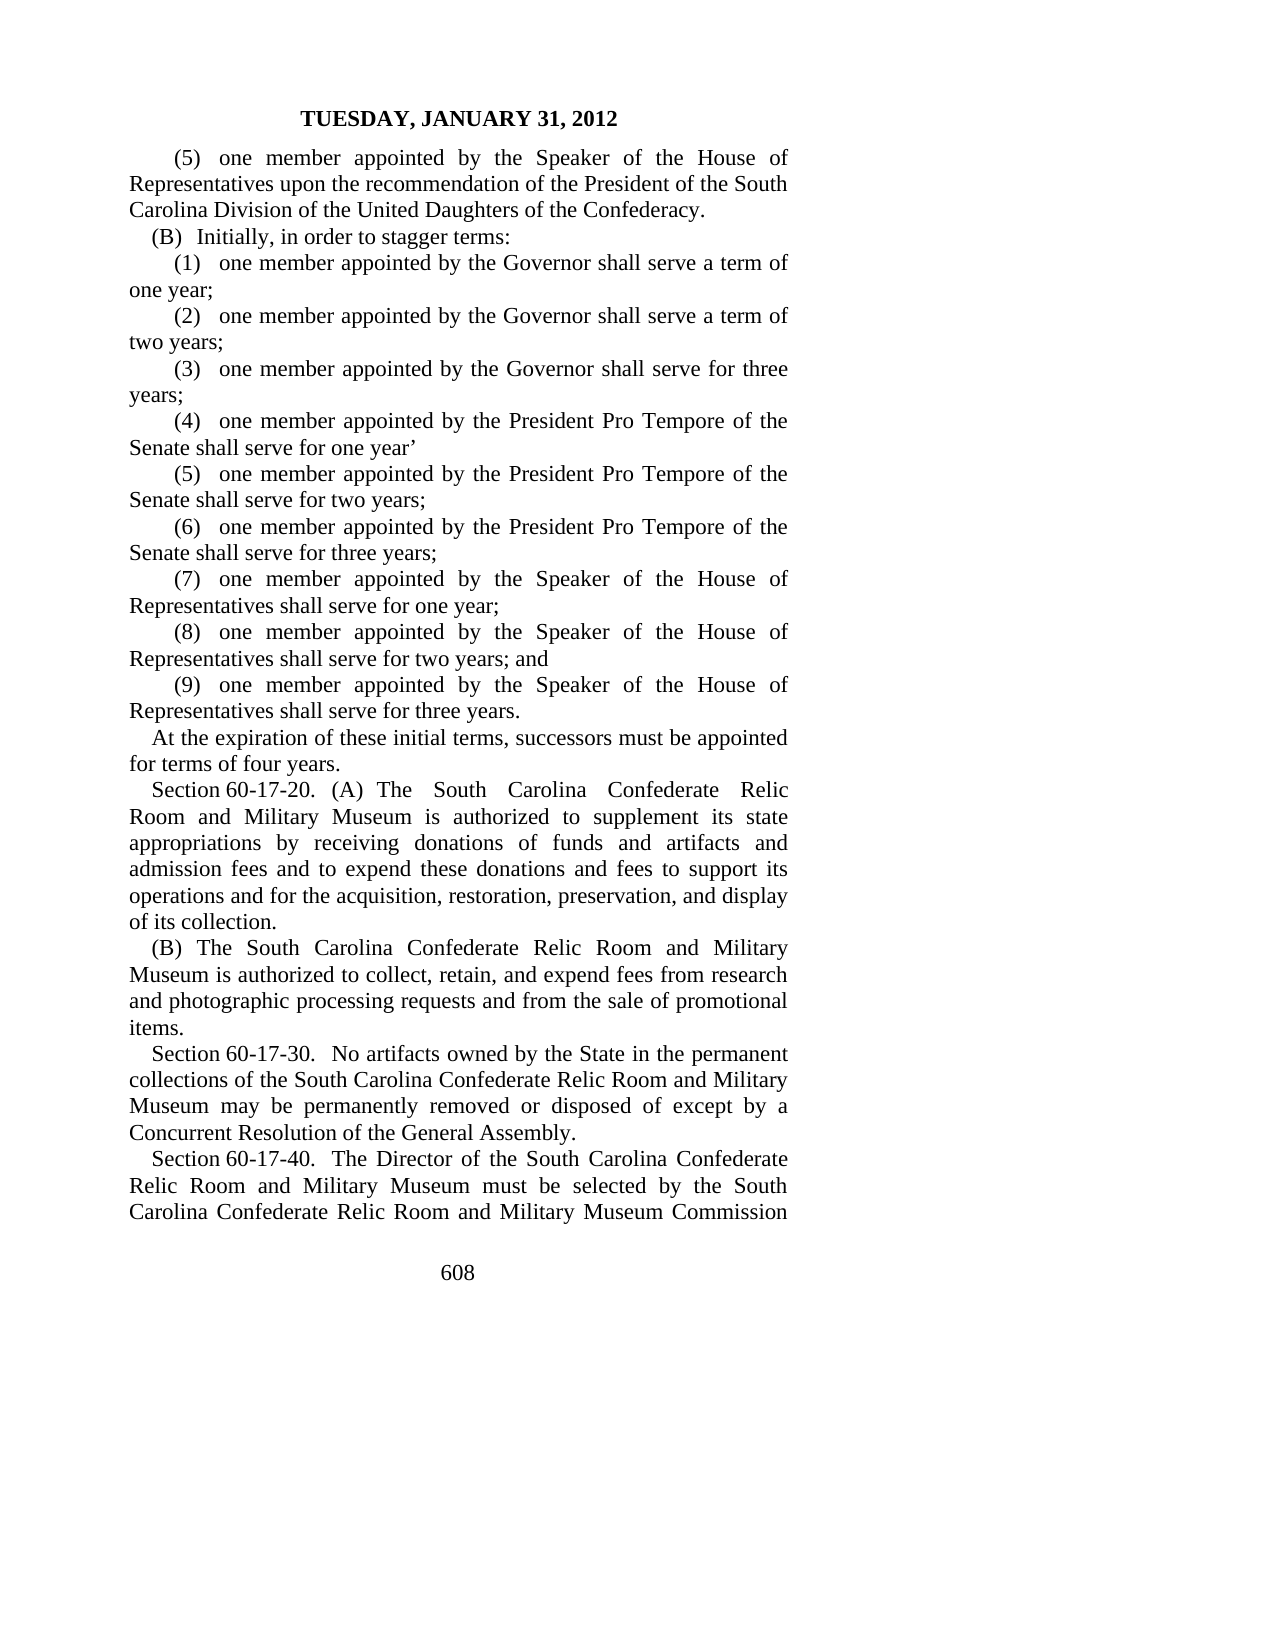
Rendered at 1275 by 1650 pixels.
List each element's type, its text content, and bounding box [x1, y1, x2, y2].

text (6) one member appointed by the President Pro Tempore of the Senate shall serve for three years; [129, 513, 789, 566]
text (5) one member appointed by the Speaker of the House of Representatives upon the recommendation of the President of the South Carolina Division of the United Daughters of the Confederacy. [129, 144, 789, 223]
text (5) one member appointed by the President Pro Tempore of the Senate shall serve for two years; [129, 460, 789, 513]
text (B) Initially, in order to stagger terms: [129, 223, 789, 249]
text (7) one member appointed by the Speaker of the House of Representatives shall serve for one year; [129, 566, 789, 618]
text (8) one member appointed by the Speaker of the House of Representatives shall serve for two years; and [129, 618, 789, 671]
text (1) one member appointed by the Governor shall serve a term of one year; [129, 249, 789, 302]
text At the expiration of these initial terms, successors must be appointed for terms of four years. [129, 724, 789, 776]
text Section 60-17-20. (A) The South Carolina Confederate Relic Room and Military Museum is authorized to supplement its state appropriations by receiving donations of funds and artifacts and admission fees and to expend these donations and fees to support its operations and for the acquisition, restoration, preservation, and display of its collection. [129, 776, 789, 934]
text (B) The South Carolina Confederate Relic Room and Military Museum is authorized to collect, retain, and expend fees from research and photographic processing requests and from the sale of promotional items. [129, 934, 789, 1040]
text (4) one member appointed by the President Pro Tempore of the Senate shall serve for one year’ [129, 407, 789, 460]
text (3) one member appointed by the Governor shall serve for three years; [129, 355, 789, 407]
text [129, 1145, 789, 1224]
text (9) one member appointed by the Speaker of the House of Representatives shall serve for three years. [129, 671, 789, 724]
text (2) one member appointed by the Governor shall serve a term of two years; [129, 302, 789, 355]
text Section 60-17-30. No artifacts owned by the State in the permanent collections of the South Carolina Confederate Relic Room and Military Museum may be permanently removed or disposed of except by a Concurrent Resolution of the General Assembly. [129, 1040, 789, 1145]
